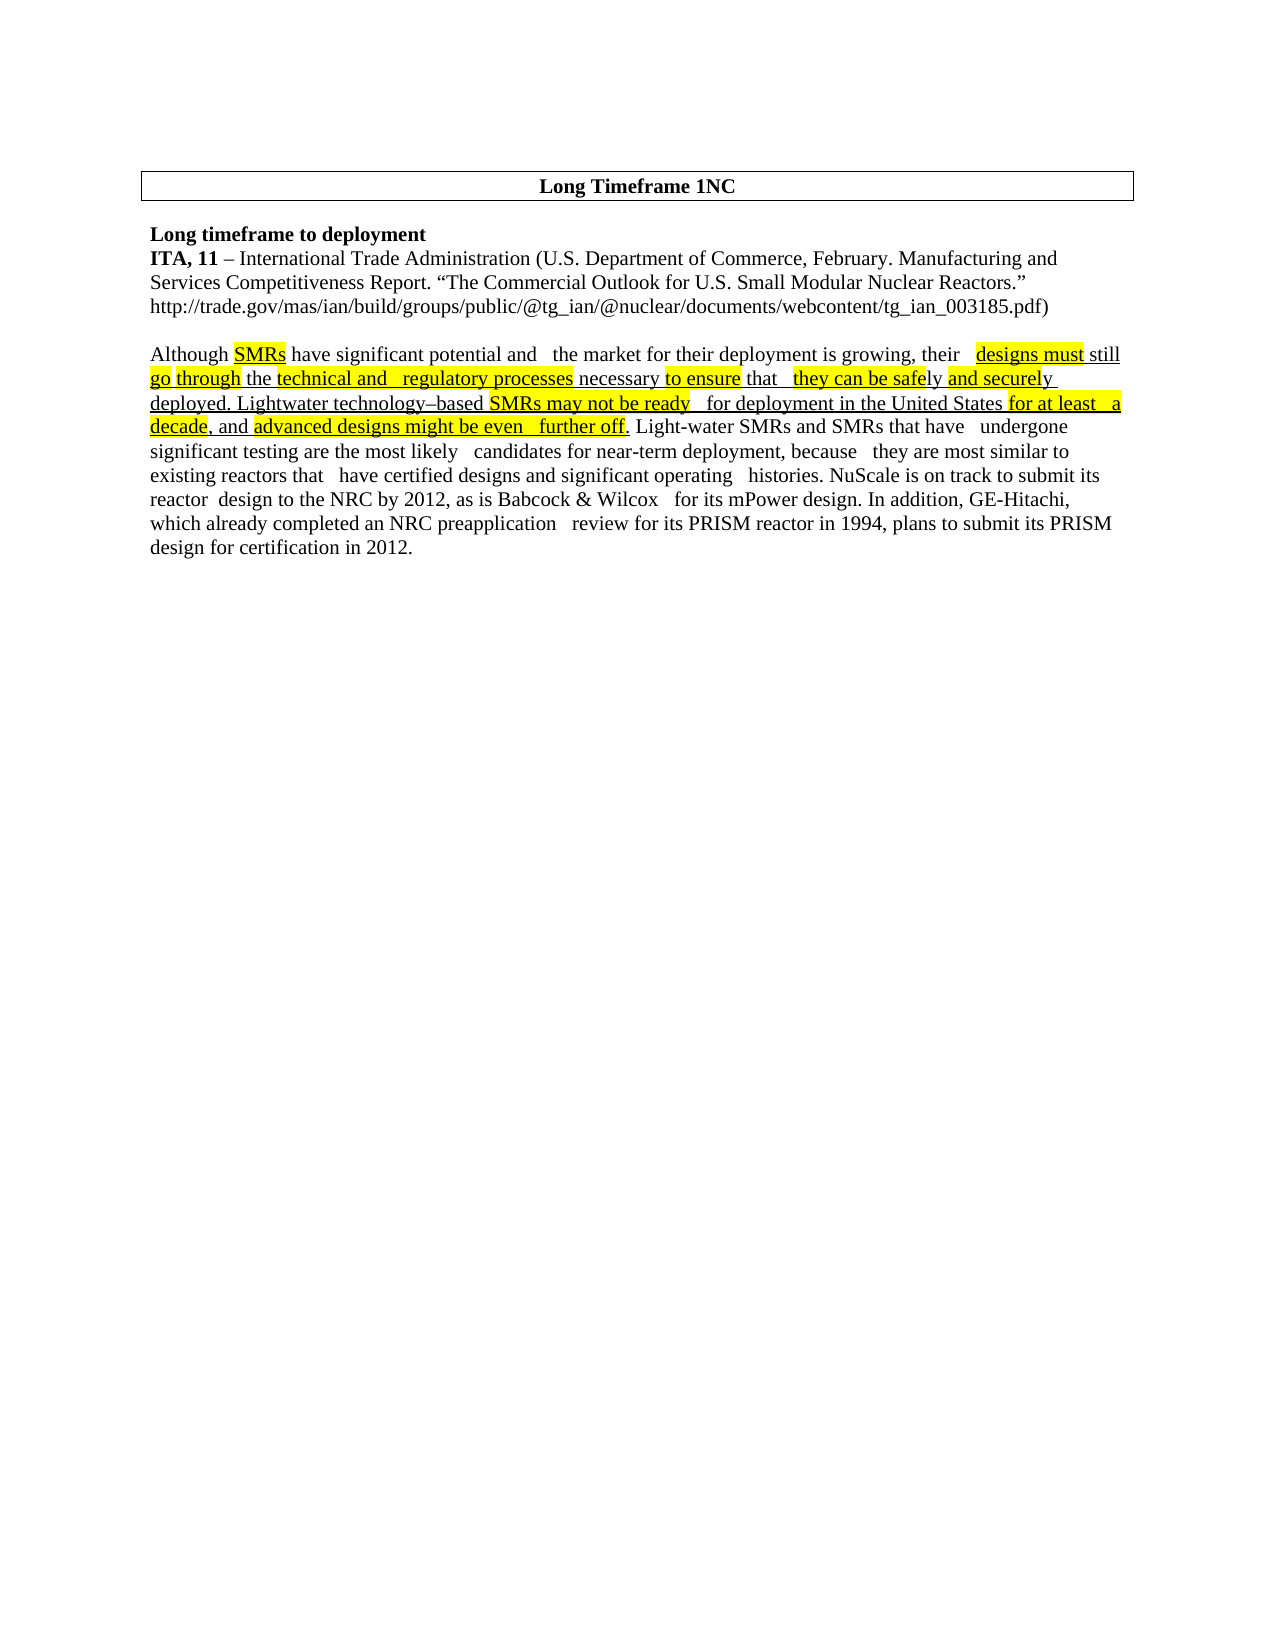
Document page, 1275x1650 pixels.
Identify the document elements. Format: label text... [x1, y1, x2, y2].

text ITA, 11 – International Trade Administration (U.S. Department of Commerce, February. Manufacturing and Services Competitiveness Report. “The Commercial Outlook for U.S. Small Modular Nuclear Reactors.” http://trade.gov/mas/ian/build/groups/public/@tg_ian/@nuclear/documents/webcontent/tg_ian_003185.pdf) [150, 246, 1125, 318]
subtitle Long timeframe to deployment [150, 222, 1125, 246]
text Although SMRs have significant potential and the market for their deployment is growing, their designs must still go through the technical and regulatory processes necessary to ensure that they can be safely and securely deployed. Lightwater technology–based SMRs may not be ready for deployment in the United States for at least a decade, and advanced designs might be even further off. Light-water SMRs and SMRs that have undergone significant testing are the most likely candidates for near-term deployment, because they are most similar to existing reactors that have certified designs and significant operating histories. NuScale is on track to submit its reactor design to the NRC by 2012, as is Babcock & Wilcox for its mPower design. In addition, GE-Hitachi, which already completed an NRC preapplication review for its PRISM reactor in 1994, plans to submit its PRISM design for certification in 2012. [150, 342, 1125, 559]
subtitle Long Timeframe 1NC [142, 172, 1133, 200]
